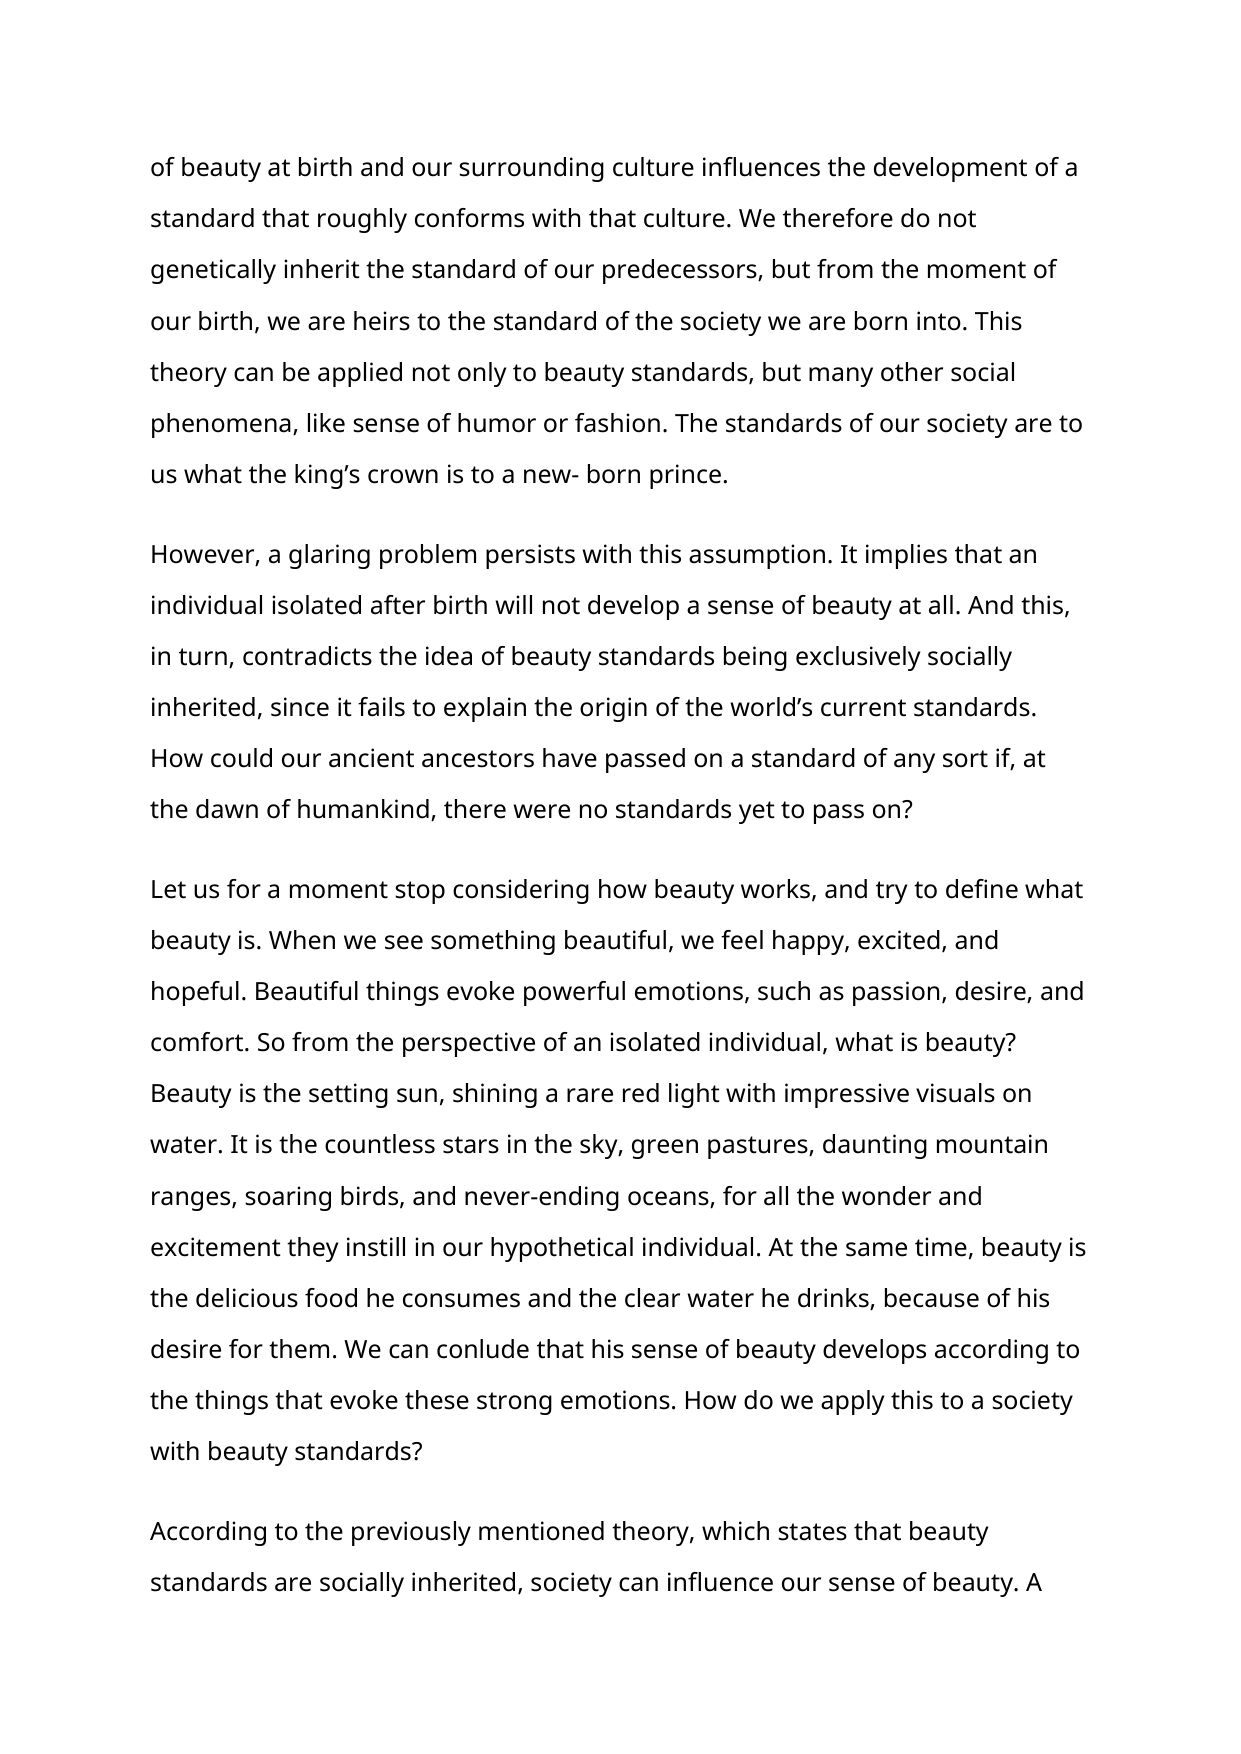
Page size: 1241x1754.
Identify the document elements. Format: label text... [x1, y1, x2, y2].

text Let us for a moment stop considering how beauty works, and try to define what beauty is. When we see something beautiful, we feel happy, excited, and hopeful. Beautiful things evoke powerful emotions, such as passion, desire, and comfort. So from the perspective of an isolated individual, what is beauty? Beauty is the setting sun, shining a rare red light with impressive visuals on water. It is the countless stars in the sky, green pastures, daunting mountain ranges, soaring birds, and never-ending oceans, for all the wonder and excitement they instill in our hypothetical individual. At the same time, beauty is the delicious food he consumes and the clear water he drinks, because of his desire for them. We can conlude that his sense of beauty develops according to the things that evoke these strong emotions. How do we apply this to a society with beauty standards? [150, 872, 1090, 1467]
text However, a glaring problem persists with this assumption. It implies that an individual isolated after birth will not develop a sense of beauty at all. And this, in turn, contradicts the idea of beauty standards being exclusively socially inherited, since it fails to explain the origin of the world’s current standards. How could our ancient ancestors have passed on a standard of any sort if, at the dawn of humankind, there were no standards yet to pass on? [150, 536, 1090, 826]
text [150, 1513, 1090, 1599]
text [150, 150, 1090, 490]
